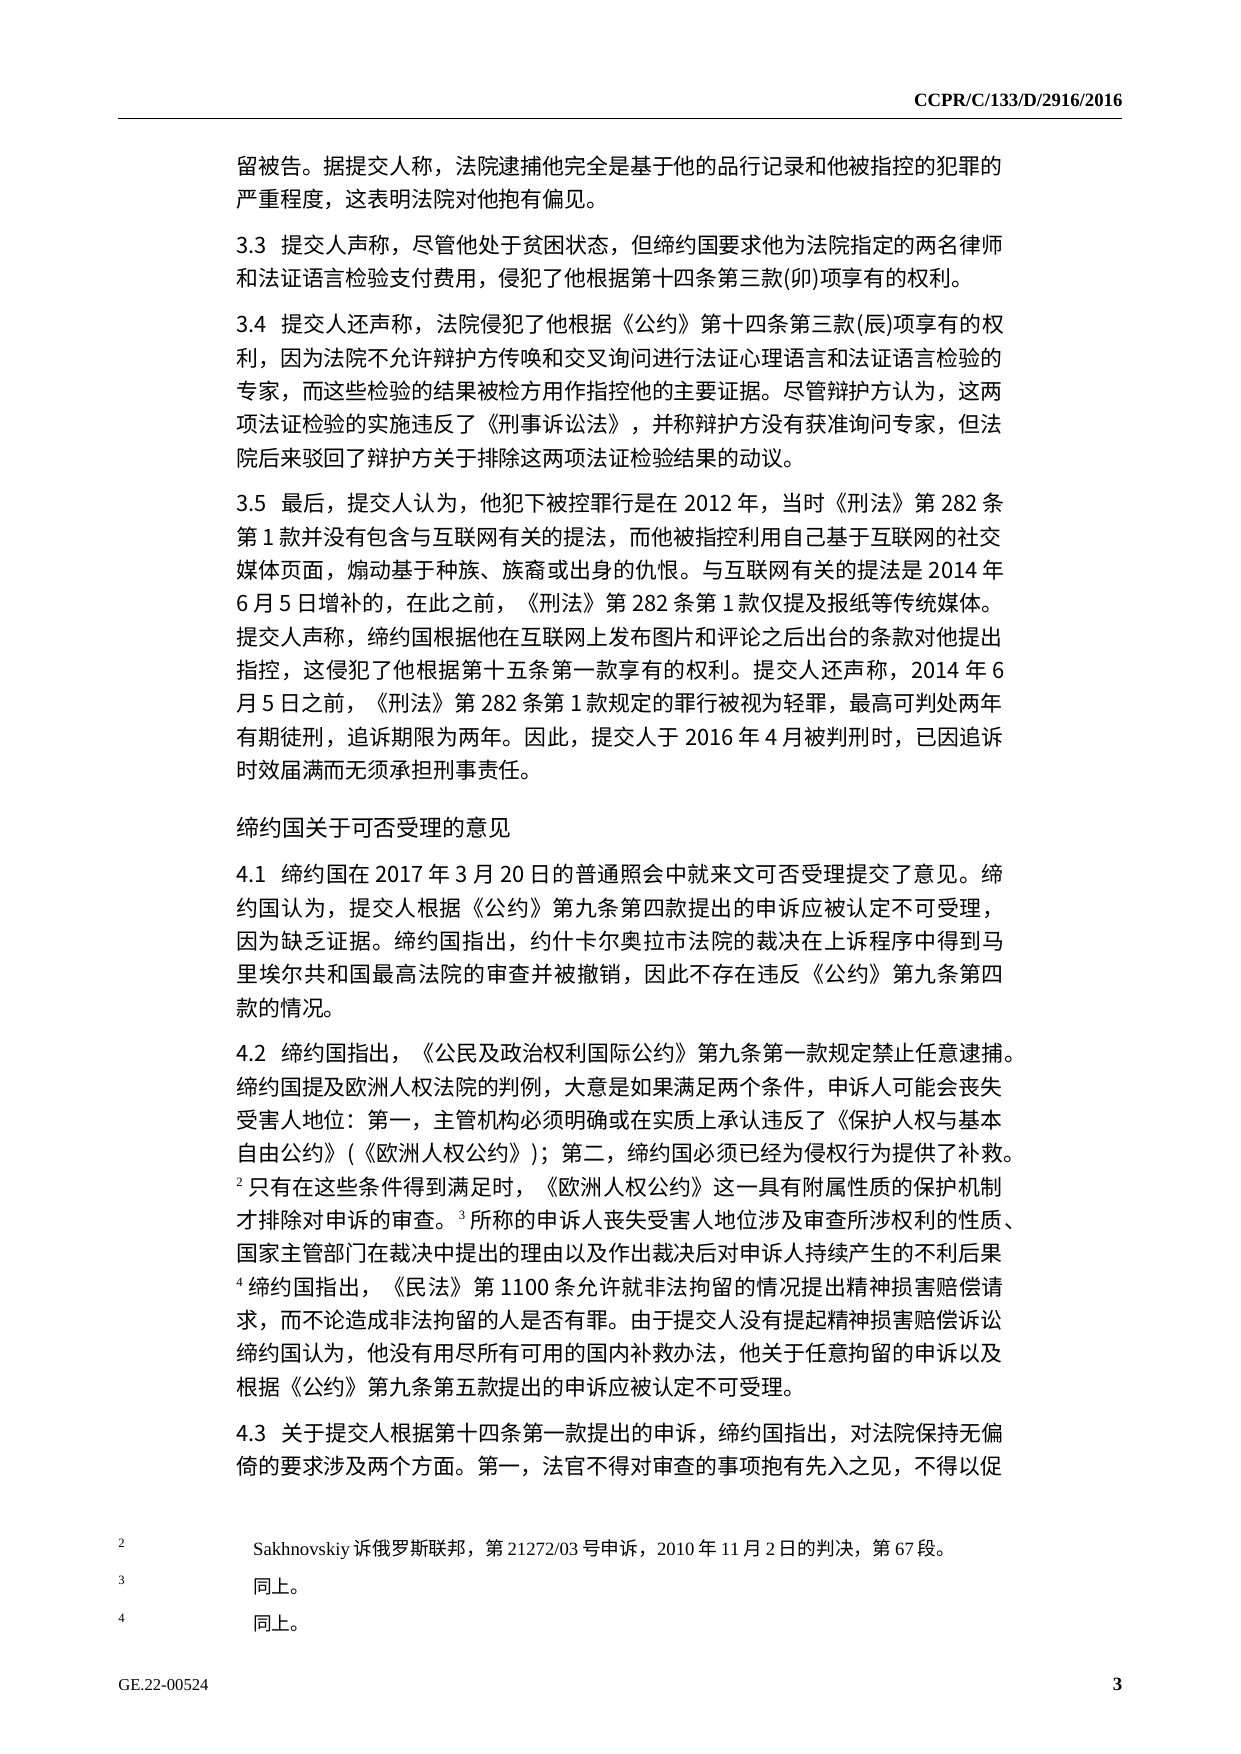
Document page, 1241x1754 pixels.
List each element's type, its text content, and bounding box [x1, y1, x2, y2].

text 4.2 缔约国指出，《公民及政治权利国际公约》第九条第一款规定禁止任意逮捕。缔约国提及欧洲人权法院的判例，大意是如果满足两个条件，申诉人可能会丧失受害人地位：第一，主管机构必须明确或在实质上承认违反了《保护人权与基本自由公约》(《欧洲人权公约》)；第二，缔约国必须已经为侵权行为提供了补救。 只有在这些条件得到满足时，《欧洲人权公约》这一具有附属性质的保护机制才排除对申诉的审查。 所称的申诉人丧失受害人地位涉及审查所涉权利的性质、国家主管部门在裁决中提出的理由以及作出裁决后对申诉人持续产生的不利后果。 缔约国指出，《民法》第1100条允许就非法拘留的情况提出精神损害赔偿请求，而不论造成非法拘留的人是否有罪。由于提交人没有提起精神损害赔偿诉讼，缔约国认为，他没有用尽所有可用的国内补救办法，他关于任意拘留的申诉以及根据《公约》第九条第五款提出的申诉应被认定不可受理。 [236, 1035, 1004, 1402]
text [236, 1414, 1004, 1481]
text 3.3 提交人声称，尽管他处于贫困状态，但缔约国要求他为法院指定的两名律师和法证语言检验支付费用，侵犯了他根据第十四条第三款(卯)项享有的权利。 [236, 227, 1004, 293]
text 3.5 最后，提交人认为，他犯下被控罪行是在2012年，当时《刑法》第282条第1款并没有包含与互联网有关的提法，而他被指控利用自己基于互联网的社交媒体页面，煽动基于种族、族裔或出身的仇恨。与互联网有关的提法是2014年6月5日增补的，在此之前，《刑法》第282条第1款仅提及报纸等传统媒体。提交人声称，缔约国根据他在互联网上发布图片和评论之后出台的条款对他提出指控，这侵犯了他根据第十五条第一款享有的权利。提交人还声称，2014年6月5日之前，《刑法》第282条第1款规定的罪行被视为轻罪，最高可判处两年有期徒刑，追诉期限为两年。因此，提交人于2016年4月被判刑时，已因追诉时效届满而无须承担刑事责任。 [236, 485, 1004, 785]
text 3.4 提交人还声称，法院侵犯了他根据《公约》第十四条第三款(辰)项享有的权利，因为法院不允许辩护方传唤和交叉询问进行法证心理语言和法证语言检验的专家，而这些检验的结果被检方用作指控他的主要证据。尽管辩护方认为，这两项法证检验的实施违反了《刑事诉讼法》，并称辩护方没有获准询问专家，但法院后来驳回了辩护方关于排除这两项法证检验结果的动议。 [236, 306, 1004, 473]
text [236, 148, 1004, 214]
text 4.1 缔约国在2017年3月20日的普通照会中就来文可否受理提交了意见。缔约国认为，提交人根据《公约》第九条第四款提出的申诉应被认定不可受理，因为缺乏证据。缔约国指出，约什卡尔奥拉市法院的裁决在上诉程序中得到马里埃尔共和国最高法院的审查并被撤销，因此不存在违反《公约》第九条第四款的情况。 [236, 856, 1004, 1023]
text 缔约国关于可否受理的意见 [118, 810, 1004, 843]
